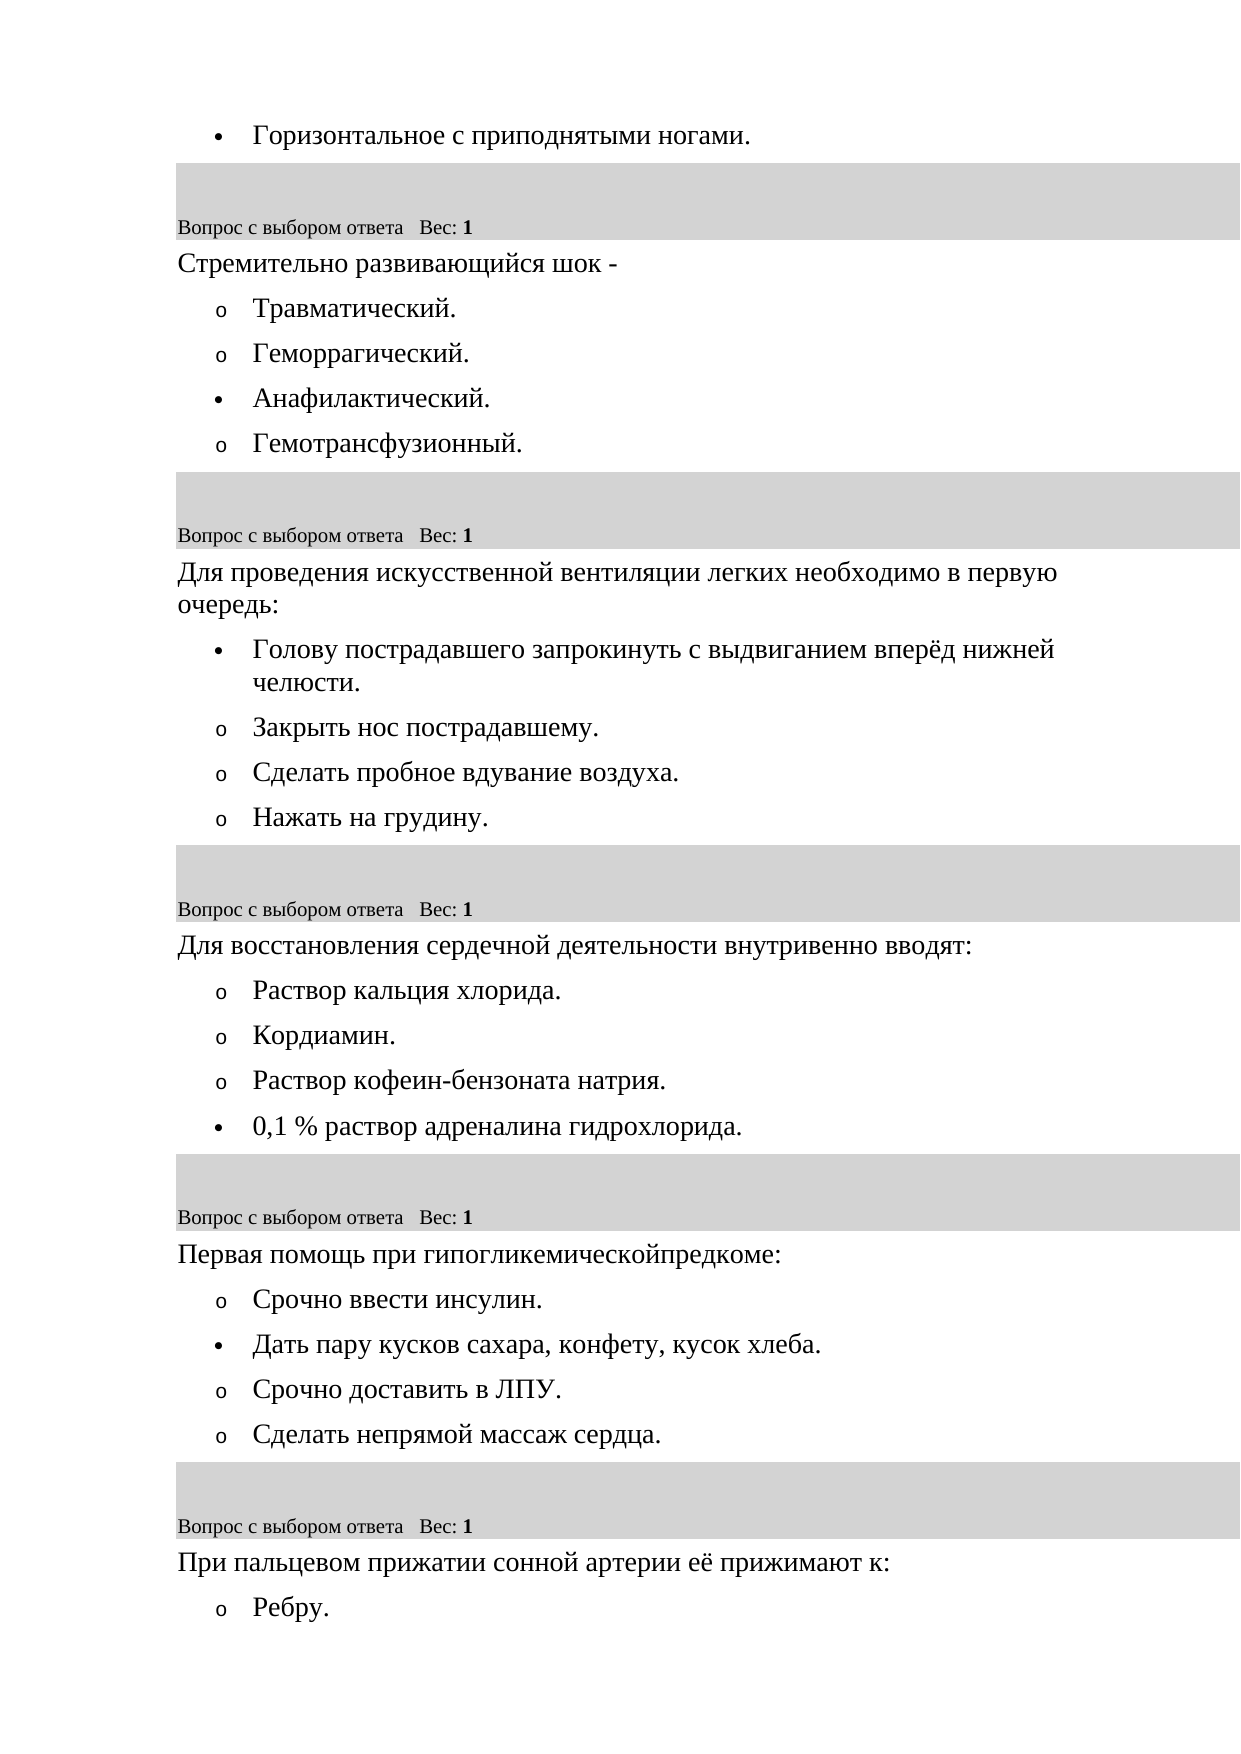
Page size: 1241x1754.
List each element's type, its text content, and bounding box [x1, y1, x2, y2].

list Нажать на грудину. [215, 800, 1152, 832]
list Кордиамин. [215, 1018, 1152, 1051]
text Стремительно развивающийся шок - [177, 246, 1152, 279]
table_header Вопрос с выбором ответа Вес: 1 [176, 1154, 1240, 1231]
list Закрыть нос пострадавшему. [215, 709, 1152, 742]
list Срочно ввести инсулин. [215, 1282, 1152, 1314]
list Горизонтальное с приподнятыми ногами. [215, 118, 1152, 151]
table_header Вопрос с выбором ответа Вес: 1 [176, 472, 1240, 549]
list Геморрагический. [215, 336, 1152, 369]
table_header Вопрос с выбором ответа Вес: 1 [176, 1462, 1240, 1539]
text При пальцевом прижатии сонной артерии её прижимают к: [177, 1545, 1152, 1578]
text Для восстановления сердечной деятельности внутривенно вводят: [177, 928, 1152, 961]
list Раствор кальция хлорида. [215, 973, 1152, 1006]
list Голову пострадавшего запрокинуть с выдвиганием вперёд нижней челюсти. [215, 632, 1152, 697]
list Срочно доставить в ЛПУ. [215, 1372, 1152, 1404]
table_header Вопрос с выбором ответа Вес: 1 [176, 845, 1240, 922]
text Первая помощь при гипогликемическойпредкоме: [177, 1237, 1152, 1269]
list Раствор кофеин-бензоната натрия. [215, 1063, 1152, 1096]
list Гемотрансфузионный. [215, 426, 1152, 459]
table_header Вопрос с выбором ответа Вес: 1 [176, 163, 1240, 240]
list Анафилактический. [215, 382, 1152, 414]
list Травматический. [215, 291, 1152, 324]
list 0,1 % раствор адреналина гидрохлорида. [215, 1108, 1152, 1141]
list Сделать непрямой массаж сердца. [215, 1417, 1152, 1449]
text Для проведения искусственной вентиляции легких необходимо в первую очередь: [177, 555, 1152, 620]
list Дать пару кусков сахара, конфету, кусок хлеба. [215, 1327, 1152, 1359]
list Сделать пробное вдувание воздуха. [215, 755, 1152, 787]
list Ребру. [215, 1590, 1152, 1623]
